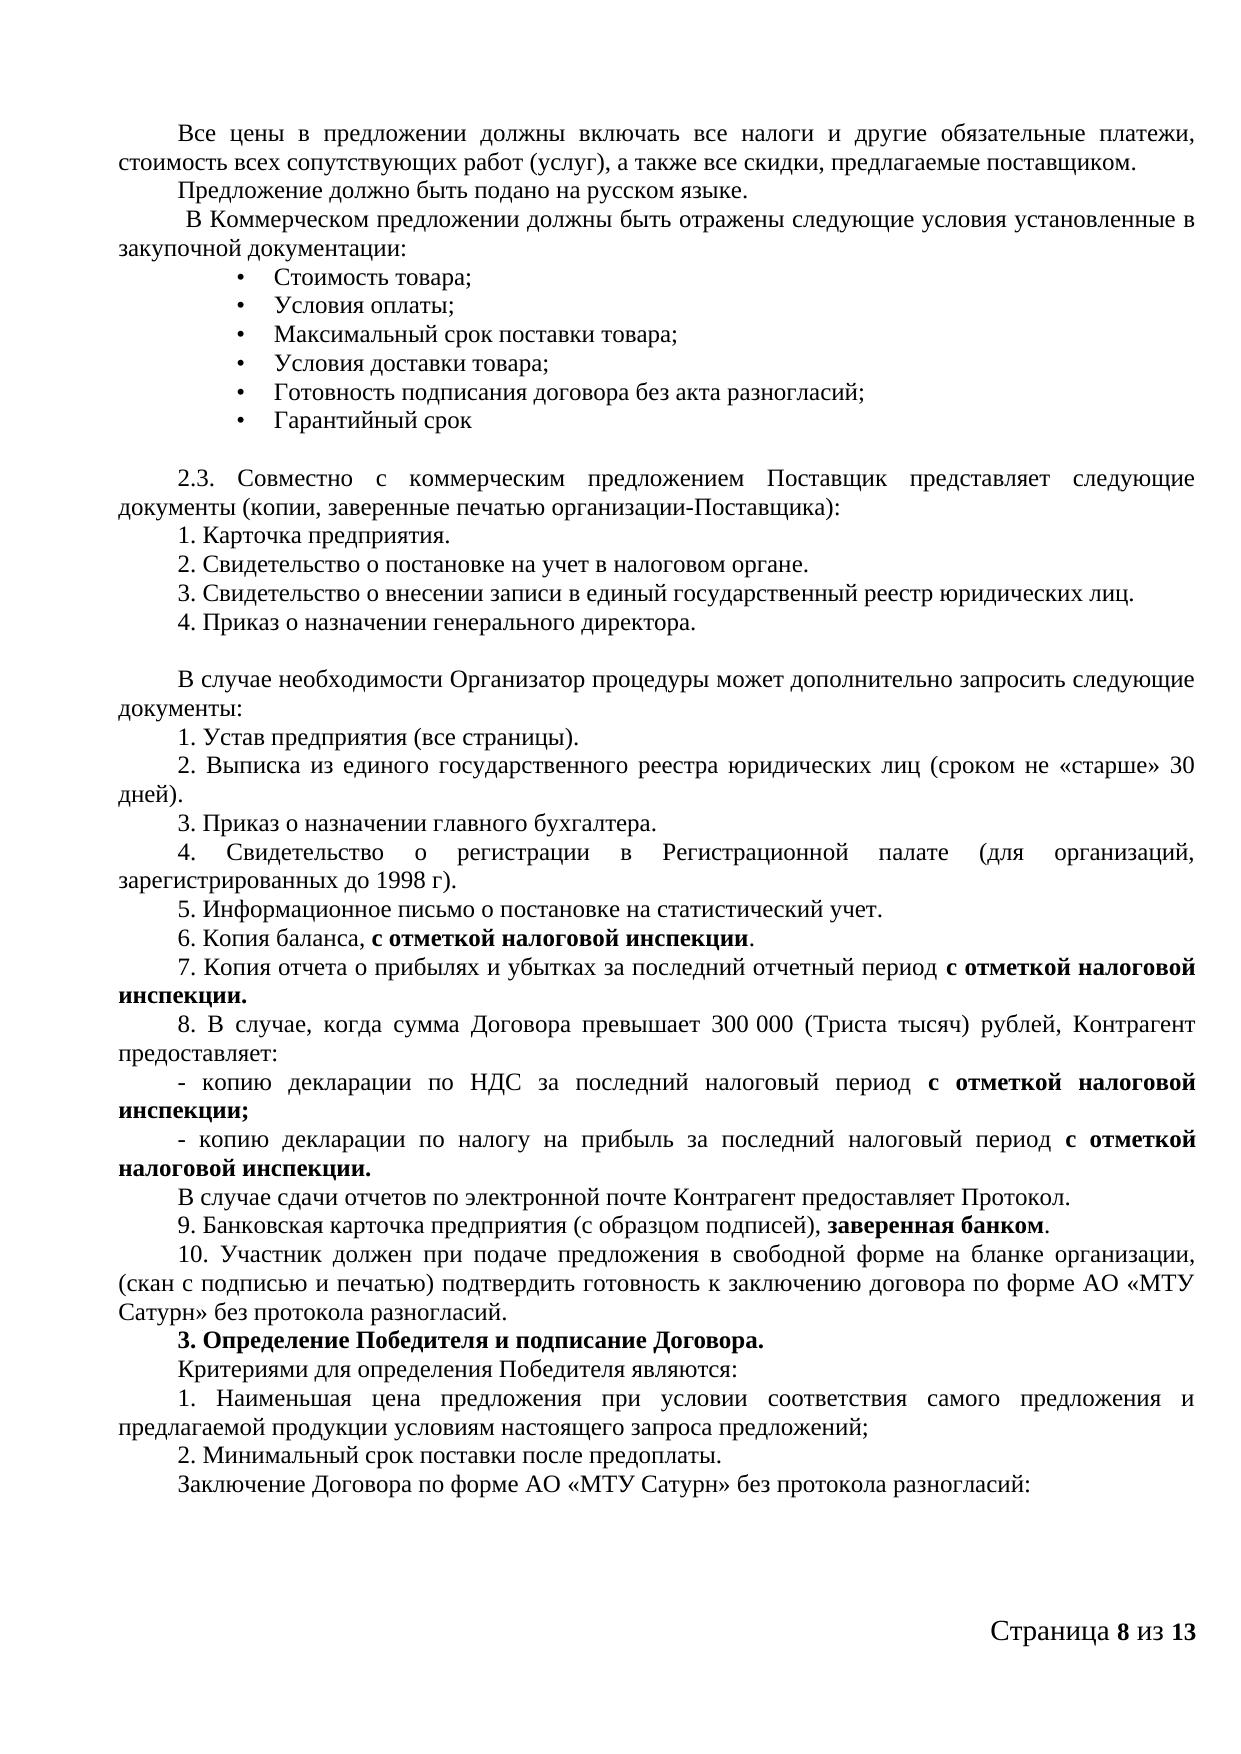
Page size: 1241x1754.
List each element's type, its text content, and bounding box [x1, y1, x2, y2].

list 2. Выписка из единого государственного реестра юридических лиц (сроком не «старше» 30 дней). [118, 751, 1196, 808]
list Условия доставки товара; [236, 348, 1196, 377]
list Критериями для определения Победителя являются: [118, 1354, 1196, 1383]
list 1. Наименьшая цена предложения при условии соответствия самого предложения и предлагаемой продукции условиям настоящего запроса предложений; [118, 1383, 1196, 1441]
text 3. Определение Победителя и подписание Договора. [118, 1326, 1196, 1354]
text В Коммерческом предложении должны быть отражены следующие условия установленные в закупочной документации: [118, 204, 1196, 262]
text 1. Карточка предприятия. [118, 521, 1196, 549]
list Максимальный срок поставки товара; [236, 319, 1196, 348]
list 10. Участник должен при подаче предложения в свободной форме на бланке организации, (скан с подписью и печатью) подтвердить готовность к заключению договора по форме АО «МТУ Сатурн» без протокола разногласий. [118, 1239, 1196, 1326]
text 3. Свидетельство о внесении записи в единый государственный реестр юридических лиц. [118, 578, 1196, 607]
list В случае необходимости Организатор процедуры может дополнительно запросить следующие документы: [118, 664, 1196, 722]
list Заключение Договора по форме АО «МТУ Сатурн» без протокола разногласий: [118, 1469, 1196, 1498]
text В случае сдачи отчетов по электронной почте Контрагент предоставляет Протокол. [118, 1182, 1196, 1211]
text 4. Приказ о назначении генерального директора. [118, 607, 1196, 636]
list 2. Минимальный срок поставки после предоплаты. [118, 1441, 1196, 1469]
text 7. Копия отчета о прибылях и убытках за последний отчетный период с отметкой налоговой инспекции. [118, 952, 1196, 1009]
list 6. Копия баланса, с отметкой налоговой инспекции. [118, 923, 1196, 952]
list 3. Приказ о назначении главного бухгалтера. [118, 808, 1196, 837]
text 2. Свидетельство о постановке на учет в налоговом органе. [118, 549, 1196, 578]
text - копию декларации по налогу на прибыль за последний налоговый период с отметкой налоговой инспекции. [118, 1124, 1196, 1182]
list Предложение должно быть подано на русском языке. [118, 176, 1196, 204]
list 2.3. Совместно с коммерческим предложением Поставщик представляет следующие документы (копии, заверенные печатью организации-Поставщика): [118, 463, 1196, 521]
list 1. Устав предприятия (все страницы). [118, 722, 1196, 751]
text 8. В случае, когда сумма Договора превышает 300 000 (Триста тысяч) рублей, Контрагент предоставляет: [118, 1009, 1196, 1067]
list 5. Информационное письмо о постановке на статистический учет. [118, 894, 1196, 923]
list Стоимость товара; [236, 262, 1196, 291]
list Гарантийный срок [236, 406, 1196, 434]
list Условия оплаты; [236, 291, 1196, 319]
list Все цены в предложении должны включать все налоги и другие обязательные платежи, стоимость всех сопутствующих работ (услуг), а также все скидки, предлагаемые поставщиком. [118, 118, 1196, 176]
list 4. Свидетельство о регистрации в Регистрационной палате (для организаций, зарегистрированных до 1998 г). [118, 837, 1196, 894]
list Готовность подписания договора без акта разногласий; [236, 377, 1196, 406]
text - копию декларации по НДС за последний налоговый период с отметкой налоговой инспекции; [118, 1067, 1196, 1124]
text 9. Банковская карточка предприятия (с образцом подписей), заверенная банком. [118, 1211, 1196, 1239]
